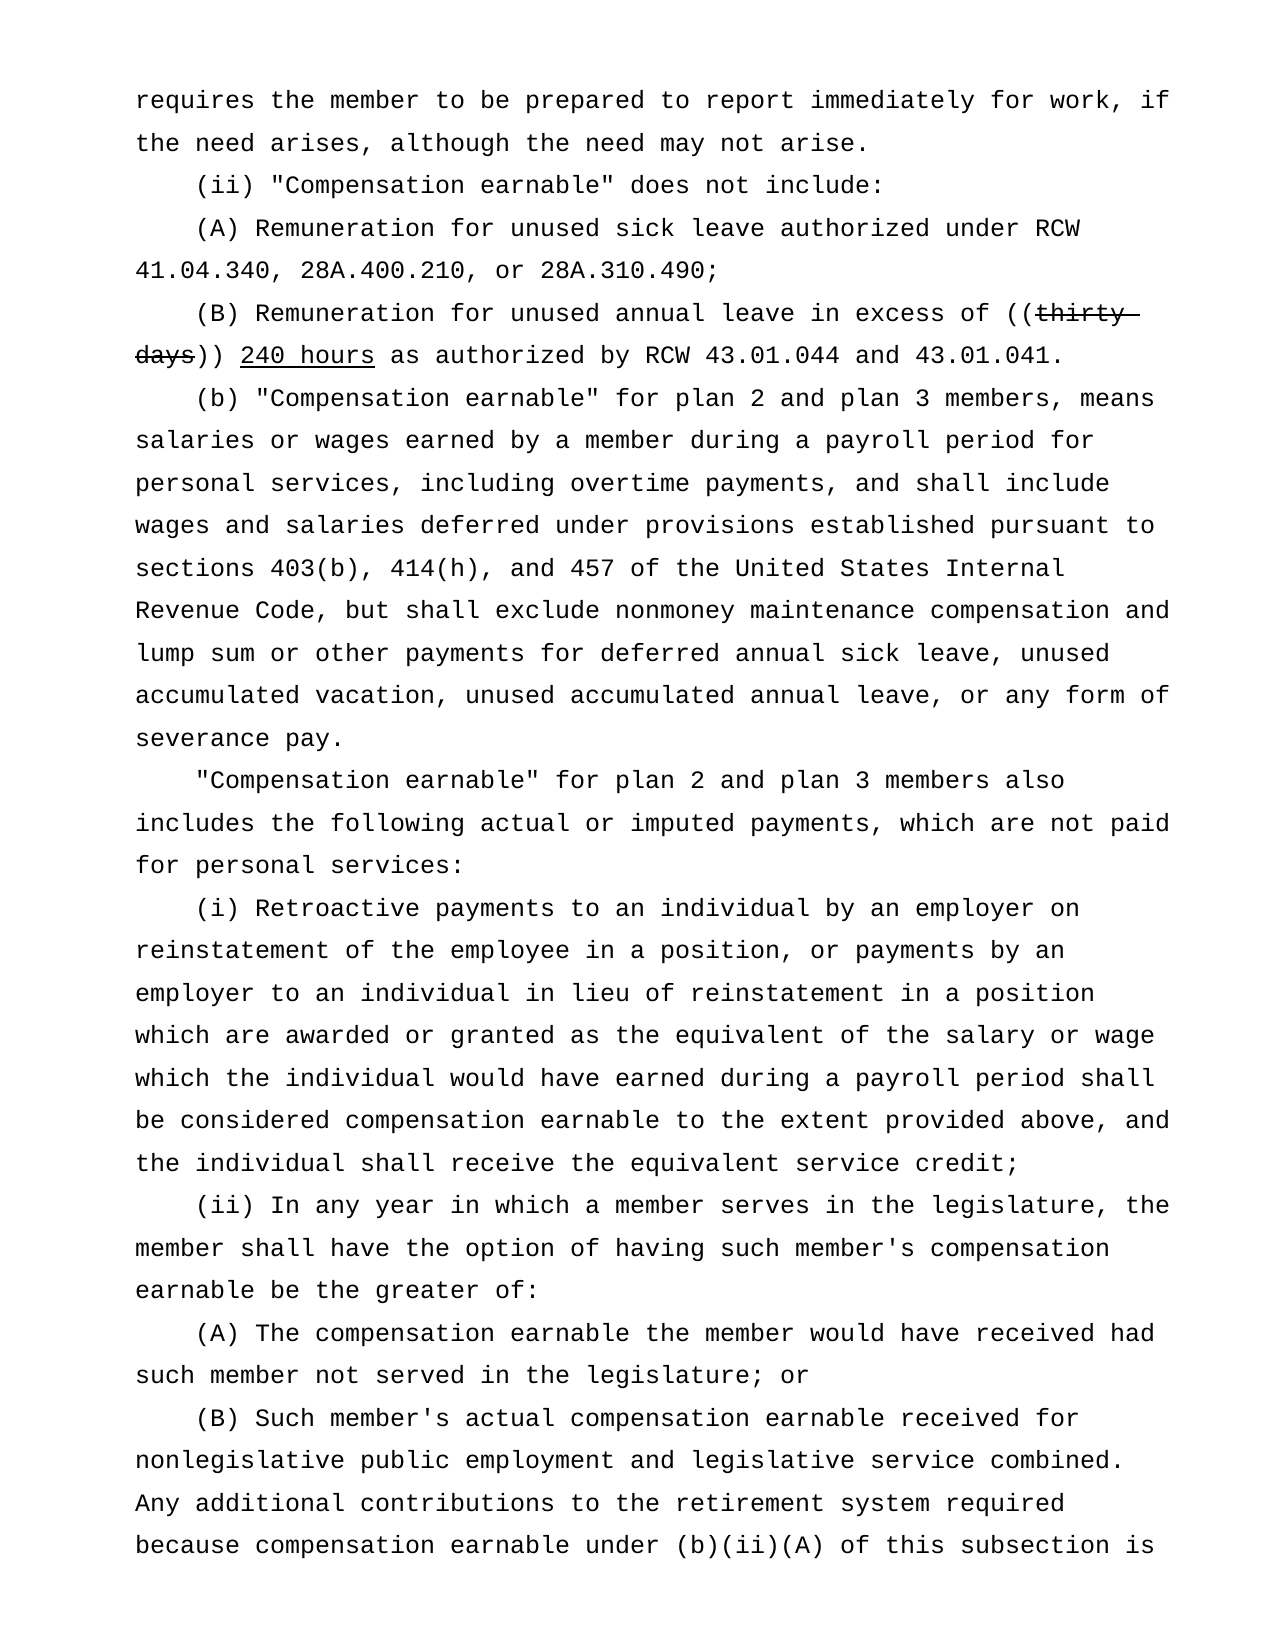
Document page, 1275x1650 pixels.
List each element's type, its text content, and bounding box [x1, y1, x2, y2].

text (A) Remuneration for unused sick leave authorized under RCW 41.04.340, 28A.400.210, or 28A.310.490; [135, 202, 1170, 287]
text (b) "Compensation earnable" for plan 2 and plan 3 members, means salaries or wages earned by a member during a payroll period for personal services, including overtime payments, and shall include wages and salaries deferred under provisions established pursuant to sections 403(b), 414(h), and 457 of the United States Internal Revenue Code, but shall exclude nonmoney maintenance compensation and lump sum or other payments for deferred annual sick leave, unused accumulated vacation, unused accumulated annual leave, or any form of severance pay. [135, 372, 1170, 755]
text (i) Retroactive payments to an individual by an employer on reinstatement of the employee in a position, or payments by an employer to an individual in lieu of reinstatement in a position which are awarded or granted as the equivalent of the salary or wage which the individual would have earned during a payroll period shall be considered compensation earnable to the extent provided above, and the individual shall receive the equivalent service credit; [135, 882, 1170, 1180]
text (ii) In any year in which a member serves in the legislature, the member shall have the option of having such member's compensation earnable be the greater of: [135, 1180, 1170, 1307]
text (A) The compensation earnable the member would have received had such member not served in the legislature; or [135, 1307, 1170, 1392]
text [135, 1392, 1170, 1562]
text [135, 75, 1170, 160]
text "Compensation earnable" for plan 2 and plan 3 members also includes the following actual or imputed payments, which are not paid for personal services: [135, 755, 1170, 882]
text (ii) "Compensation earnable" does not include: [135, 160, 1170, 202]
text (B) Remuneration for unused annual leave in excess of ((thirty days)) 240 hours as authorized by RCW 43.01.044 and 43.01.041. [135, 287, 1170, 372]
